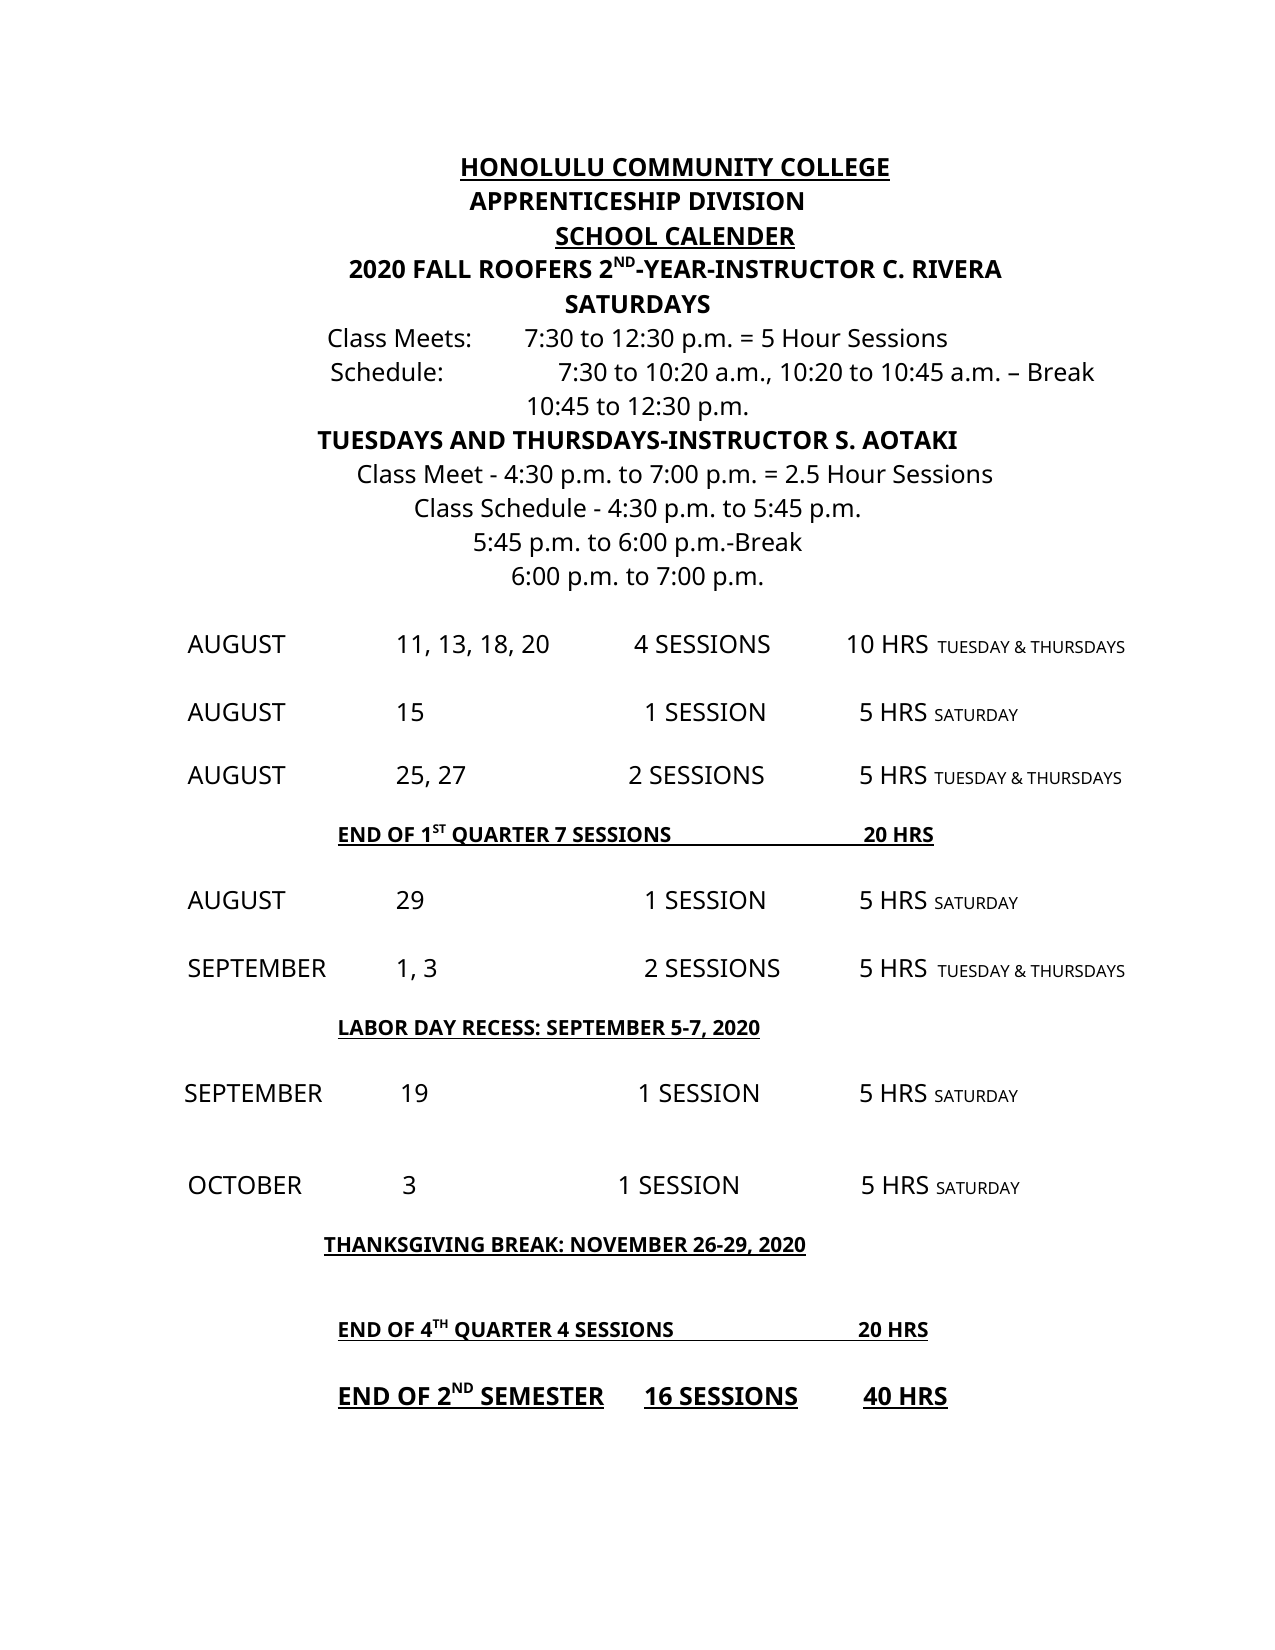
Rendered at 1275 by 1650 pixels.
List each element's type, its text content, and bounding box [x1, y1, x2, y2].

text AUGUST 25, 27 2 SESSIONS 5 HRS TUESDAY & THURSDAYS [112, 758, 1162, 792]
text AUGUST 15 1 SESSION 5 HRS SATURDAY [112, 695, 1162, 729]
text SEPTEMBER 19 1 SESSION 5 HRS SATURDAY [112, 1076, 1162, 1110]
text 10:45 to 12:30 p.m. [112, 388, 1162, 422]
text SATURDAYS [112, 286, 1162, 320]
text SEPTEMBER 1, 3 2 SESSIONS 5 HRS TUESDAY & THURSDAYS [112, 951, 1162, 985]
text END OF 2ND SEMESTER 16 SESSIONS 40 HRS [262, 1378, 1162, 1412]
text END OF 1ST QUARTER 7 SESSIONS 20 HRS [262, 820, 1162, 849]
text 6:00 p.m. to 7:00 p.m. [112, 559, 1162, 593]
text OCTOBER 3 1 SESSION 5 HRS SATURDAY [112, 1167, 1162, 1202]
text 5:45 p.m. to 6:00 p.m.-Break [112, 525, 1162, 559]
subtitle 2020 FALL ROOFERS 2ND-YEAR-INSTRUCTOR C. RIVERA [112, 252, 1162, 286]
text THANKSGIVING BREAK: NOVEMBER 26-29, 2020 [112, 1230, 1162, 1259]
subtitle HONOLULU COMMUNITY COLLEGE [112, 150, 1162, 184]
text LABOR DAY RECESS: SEPTEMBER 5-7, 2020 [112, 1013, 1162, 1042]
text Class Meet - 4:30 p.m. to 7:00 p.m. = 2.5 Hour Sessions [112, 457, 1162, 491]
text Class Schedule - 4:30 p.m. to 5:45 p.m. [112, 491, 1162, 525]
subtitle APPRENTICESHIP DIVISION [112, 184, 1162, 218]
subtitle SCHOOL CALENDER [112, 218, 1162, 252]
text TUESDAYS AND THURSDAYS-INSTRUCTOR S. AOTAKI [112, 422, 1162, 457]
text Schedule: 7:30 to 10:20 a.m., 10:20 to 10:45 a.m. – Break [187, 354, 1162, 388]
text Class Meets: 7:30 to 12:30 p.m. = 5 Hour Sessions [112, 320, 1162, 354]
text AUGUST 11, 13, 18, 20 4 SESSIONS 10 HRS TUESDAY & THURSDAYS [112, 627, 1162, 661]
text AUGUST 29 1 SESSION 5 HRS SATURDAY [112, 883, 1162, 917]
text END OF 4TH QUARTER 4 SESSIONS 20 HRS [262, 1316, 1162, 1344]
